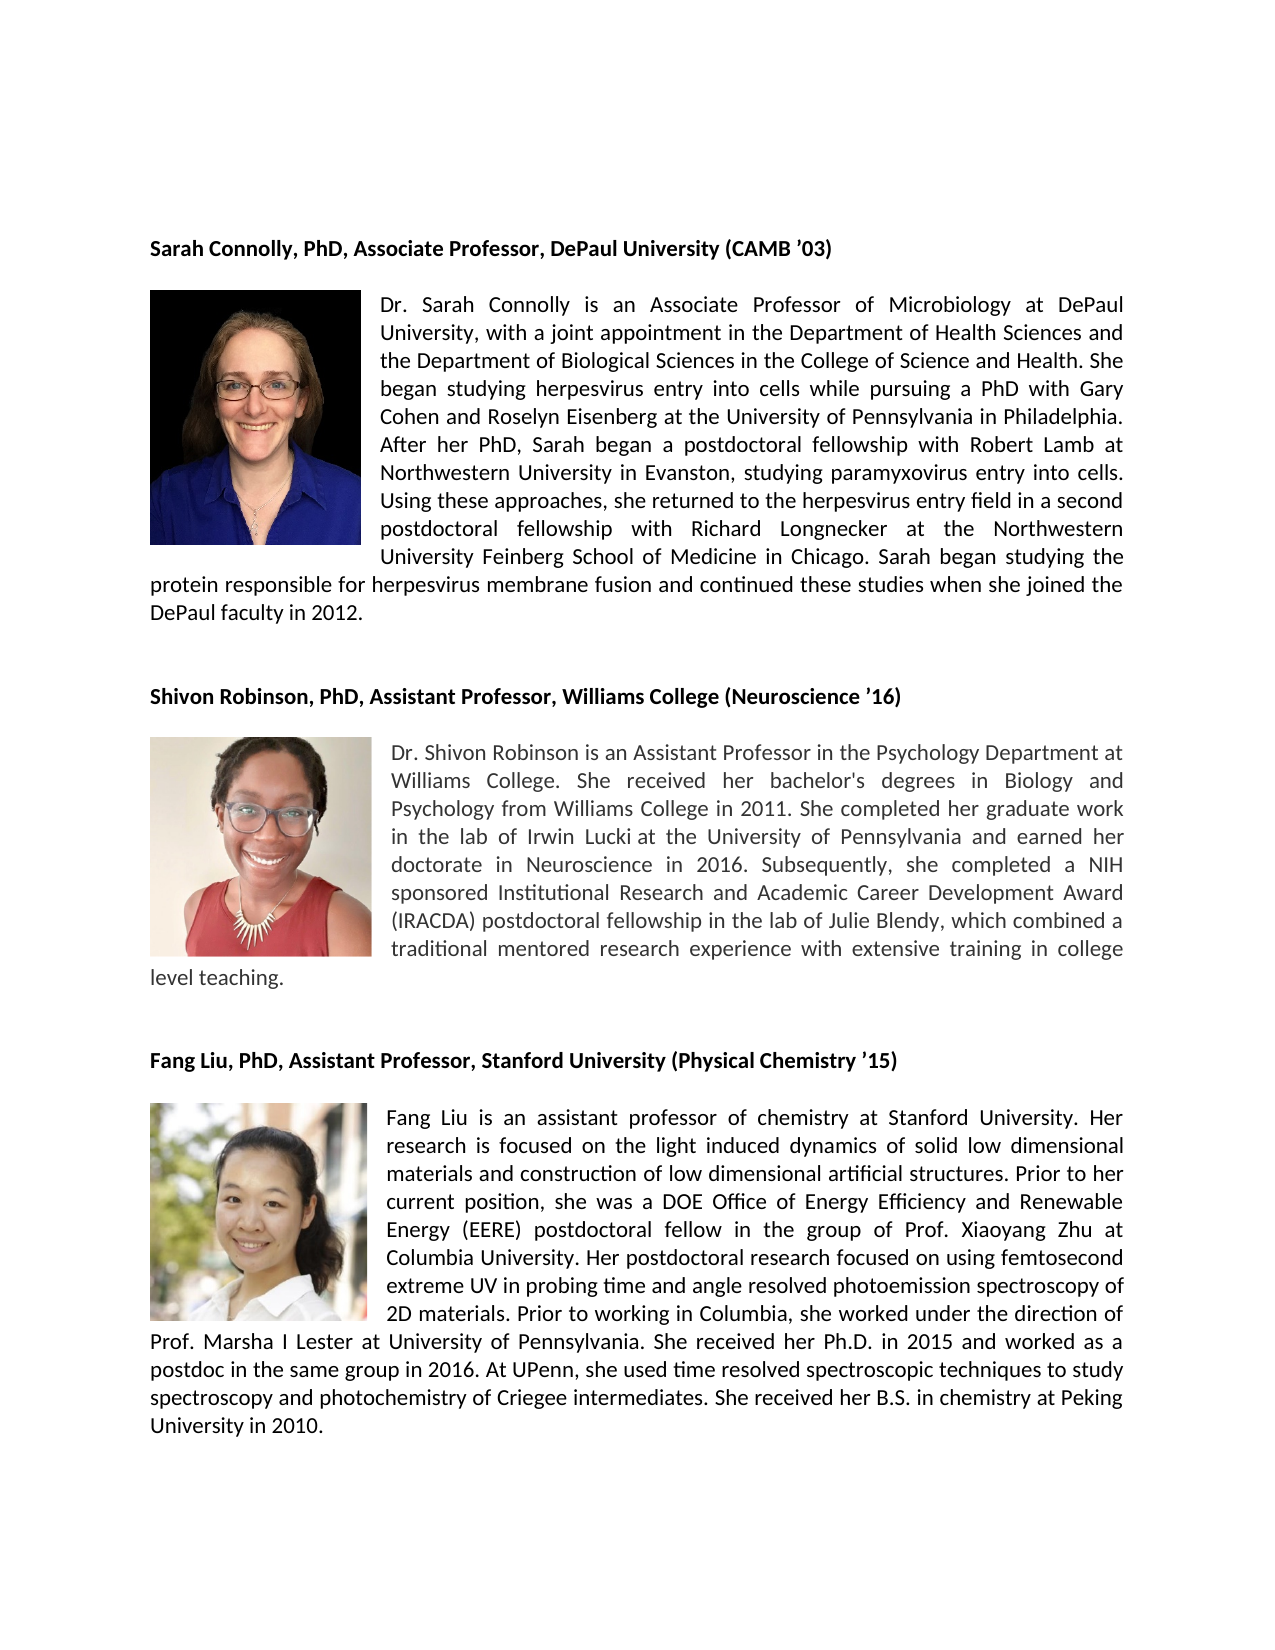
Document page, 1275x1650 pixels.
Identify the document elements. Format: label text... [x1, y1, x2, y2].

text Sarah Connolly, PhD, Associate Professor, DePaul University (CAMB ’03) [150, 234, 1125, 262]
picture [150, 290, 361, 545]
text Dr. Shivon Robinson is an Assistant Professor in the Psychology Department at Williams College. She received her bachelor's degrees in Biology and Psychology from Williams College in 2011. She completed her graduate work in the lab of Irwin Lucki at the University of Pennsylvania and earned her doctorate in Neuroscience in 2016. Subsequently, she completed a NIH sponsored Institutional Research and Academic Career Development Award (IRACDA) postdoctoral fellowship in the lab of Julie Blendy, which combined a traditional mentored research experience with extensive training in college level teaching. [150, 738, 1125, 991]
text Dr. Sarah Connolly is an Associate Professor of Microbiology at DePaul University, with a joint appointment in the Department of Health Sciences and the Department of Biological Sciences in the College of Science and Health. She began studying herpesvirus entry into cells while pursuing a PhD with Gary Cohen and Roselyn Eisenberg at the University of Pennsylvania in Philadelphia. After her PhD, Sarah began a postdoctoral fellowship with Robert Lamb at Northwestern University in Evanston, studying paramyxovirus entry into cells. Using these approaches, she returned to the herpesvirus entry field in a second postdoctoral fellowship with Richard Longnecker at the Northwestern University Feinberg School of Medicine in Chicago. Sarah began studying the protein responsible for herpesvirus membrane fusion and continued these studies when she joined the DePaul faculty in 2012. [150, 290, 1125, 626]
picture [150, 737, 372, 957]
text Fang Liu is an assistant professor of chemistry at Stanford University. Her research is focused on the light induced dynamics of solid low dimensional materials and construction of low dimensional artificial structures. Prior to her current position, she was a DOE Office of Energy Efficiency and Renewable Energy (EERE) postdoctoral fellow in the group of Prof. Xiaoyang Zhu at Columbia University. Her postdoctoral research focused on using femtosecond extreme UV in probing time and angle resolved photoemission spectroscopy of 2D materials. Prior to working in Columbia, she worked under the direction of Prof. Marsha I Lester at University of Pennsylvania. She received her Ph.D. in 2015 and worked as a postdoc in the same group in 2016. At UPenn, she used time resolved spectroscopic techniques to study spectroscopy and photochemistry of Criegee intermediates. She received her B.S. in chemistry at Peking University in 2010. [150, 1103, 1125, 1439]
text Fang Liu, PhD, Assistant Professor, Stanford University (Physical Chemistry ’15) [150, 1019, 1125, 1075]
text Shivon Robinson, PhD, Assistant Professor, Williams College (Neuroscience ’16) [150, 654, 1125, 710]
picture [150, 1103, 368, 1321]
